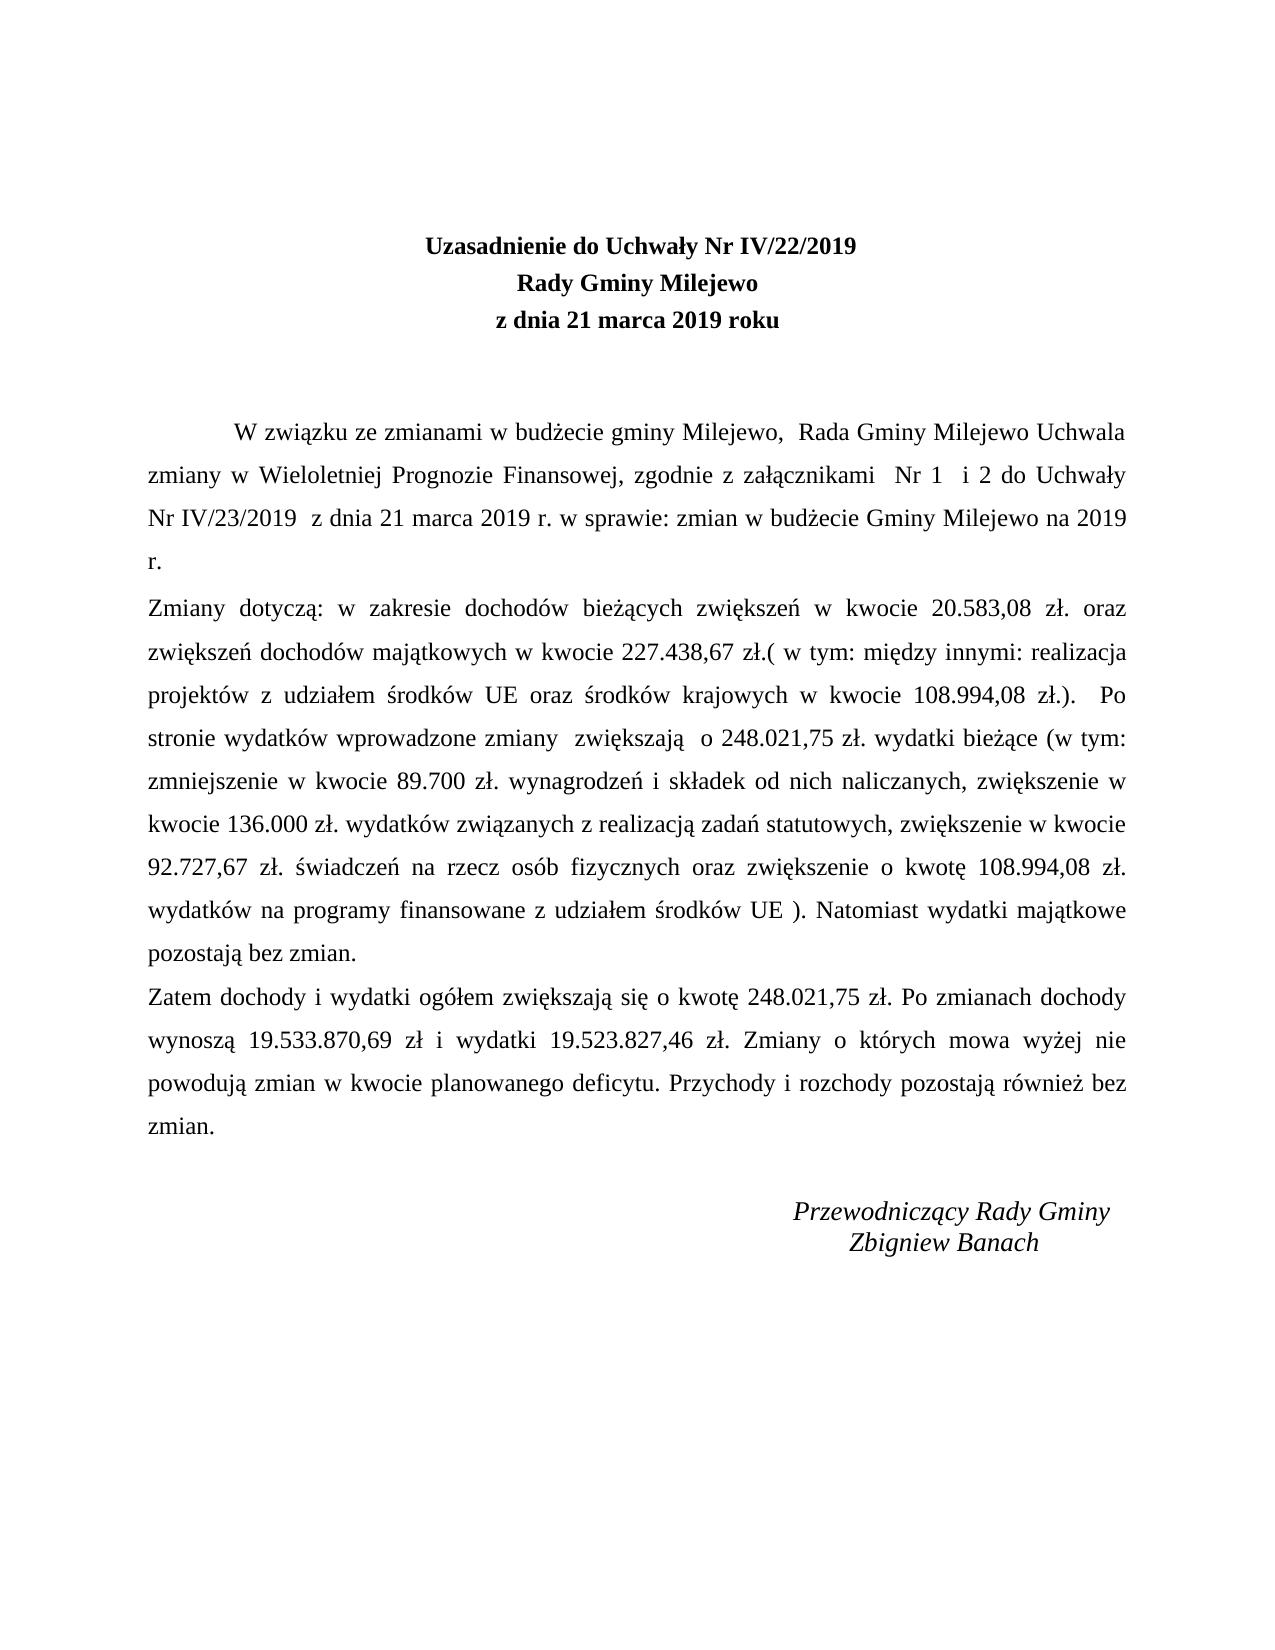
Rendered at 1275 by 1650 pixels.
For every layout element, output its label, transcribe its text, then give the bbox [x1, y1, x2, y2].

text W związku ze zmianami w budżecie gminy Milejewo, Rada Gminy Milejewo Uchwala zmiany w Wieloletniej Prognozie Finansowej, zgodnie z załącznikami Nr 1 i 2 do Uchwały Nr IV/23/2019 z dnia 21 marca 2019 r. w sprawie: zmian w budżecie Gminy Milejewo na 2019 r. [148, 417, 1127, 575]
text z dnia 21 marca 2019 roku [148, 305, 1127, 334]
text Zbigniew Banach [768, 1227, 1127, 1258]
text Zatem dochody i wydatki ogółem zwiększają się o kwotę 248.021,75 zł. Po zmianach dochody wynoszą 19.533.870,69 zł i wydatki 19.523.827,46 zł. Zmiany o których mowa wyżej nie powodują zmian w kwocie planowanego deficytu. Przychody i rozchody pozostają również bez zmian. [148, 982, 1127, 1140]
text Uzasadnienie do Uchwały Nr IV/22/2019 [148, 231, 1127, 259]
text Przewodniczący Rady Gminy [768, 1195, 1127, 1227]
text Zmiany dotyczą: w zakresie dochodów bieżących zwiększeń w kwocie 20.583,08 zł. oraz zwiększeń dochodów majątkowych w kwocie 227.438,67 zł.( w tym: między innymi: realizacja projektów z udziałem środków UE oraz środków krajowych w kwocie 108.994,08 zł.). Po stronie wydatków wprowadzone zmiany zwiększają o 248.021,75 zł. wydatki bieżące (w tym: zmniejszenie w kwocie 89.700 zł. wynagrodzeń i składek od nich naliczanych, zwiększenie w kwocie 136.000 zł. wydatków związanych z realizacją zadań statutowych, zwiększenie w kwocie 92.727,67 zł. świadczeń na rzecz osób fizycznych oraz zwiększenie o kwotę 108.994,08 zł. wydatków na programy finansowane z udziałem środków UE ). Natomiast wydatki majątkowe pozostają bez zmian. [148, 593, 1127, 967]
text Rady Gminy Milejewo [148, 268, 1127, 297]
